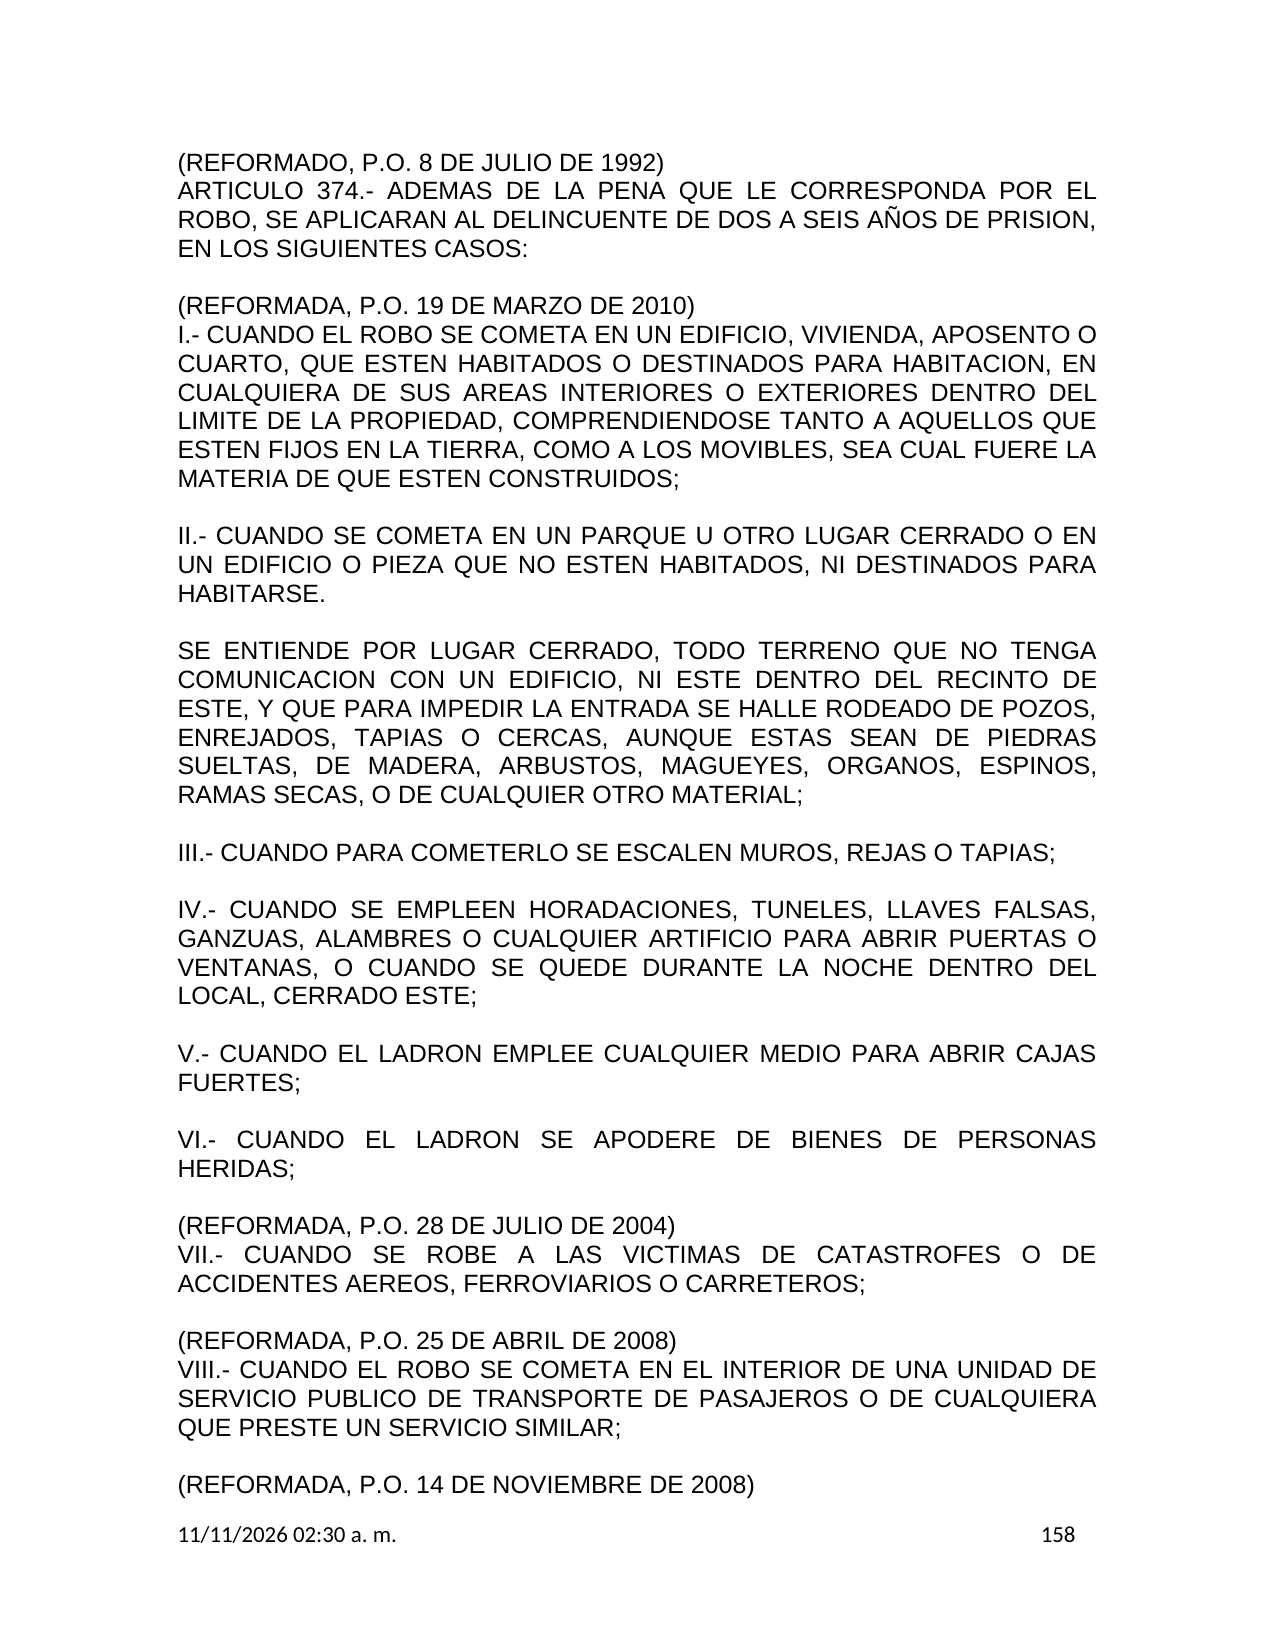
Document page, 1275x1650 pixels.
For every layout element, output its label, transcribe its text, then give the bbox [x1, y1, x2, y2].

text IV.- CUANDO SE EMPLEEN HORADACIONES, TUNELES, LLAVES FALSAS, GANZUAS, ALAMBRES O CUALQUIER ARTIFICIO PARA ABRIR PUERTAS O VENTANAS, O CUANDO SE QUEDE DURANTE LA NOCHE DENTRO DEL LOCAL, CERRADO ESTE; [177, 895, 1098, 1010]
text III.- CUANDO PARA COMETERLO SE ESCALEN MUROS, REJAS O TAPIAS; [177, 838, 1098, 866]
text (REFORMADA, P.O. 28 DE JULIO DE 2004) [177, 1211, 1098, 1240]
text I.- CUANDO EL ROBO SE COMETA EN UN EDIFICIO, VIVIENDA, APOSENTO O CUARTO, QUE ESTEN HABITADOS O DESTINADOS PARA HABITACION, EN CUALQUIERA DE SUS AREAS INTERIORES O EXTERIORES DENTRO DEL LIMITE DE LA PROPIEDAD, COMPRENDIENDOSE TANTO A AQUELLOS QUE ESTEN FIJOS EN LA TIERRA, COMO A LOS MOVIBLES, SEA CUAL FUERE LA MATERIA DE QUE ESTEN CONSTRUIDOS; [177, 320, 1098, 493]
text VI.- CUANDO EL LADRON SE APODERE DE BIENES DE PERSONAS HERIDAS; [177, 1125, 1098, 1183]
text II.- CUANDO SE COMETA EN UN PARQUE U OTRO LUGAR CERRADO O EN UN EDIFICIO O PIEZA QUE NO ESTEN HABITADOS, NI DESTINADOS PARA HABITARSE. [177, 521, 1098, 608]
text (REFORMADA, P.O. 14 DE NOVIEMBRE DE 2008) [177, 1470, 1098, 1499]
text VIII.- CUANDO EL ROBO SE COMETA EN EL INTERIOR DE UNA UNIDAD DE SERVICIO PUBLICO DE TRANSPORTE DE PASAJEROS O DE CUALQUIERA QUE PRESTE UN SERVICIO SIMILAR; [177, 1355, 1098, 1441]
text SE ENTIENDE POR LUGAR CERRADO, TODO TERRENO QUE NO TENGA COMUNICACION CON UN EDIFICIO, NI ESTE DENTRO DEL RECINTO DE ESTE, Y QUE PARA IMPEDIR LA ENTRADA SE HALLE RODEADO DE POZOS, ENREJADOS, TAPIAS O CERCAS, AUNQUE ESTAS SEAN DE PIEDRAS SUELTAS, DE MADERA, ARBUSTOS, MAGUEYES, ORGANOS, ESPINOS, RAMAS SECAS, O DE CUALQUIER OTRO MATERIAL; [177, 636, 1098, 809]
text (REFORMADO, P.O. 8 DE JULIO DE 1992) [177, 148, 1098, 176]
text (REFORMADA, P.O. 25 DE ABRIL DE 2008) [177, 1326, 1098, 1355]
text ARTICULO 374.- ADEMAS DE LA PENA QUE LE CORRESPONDA POR EL ROBO, SE APLICARAN AL DELINCUENTE DE DOS A SEIS AÑOS DE PRISION, EN LOS SIGUIENTES CASOS: [177, 176, 1098, 263]
text (REFORMADA, P.O. 19 DE MARZO DE 2010) [177, 291, 1098, 320]
text VII.- CUANDO SE ROBE A LAS VICTIMAS DE CATASTROFES O DE ACCIDENTES AEREOS, FERROVIARIOS O CARRETEROS; [177, 1240, 1098, 1298]
text V.- CUANDO EL LADRON EMPLEE CUALQUIER MEDIO PARA ABRIR CAJAS FUERTES; [177, 1039, 1098, 1096]
